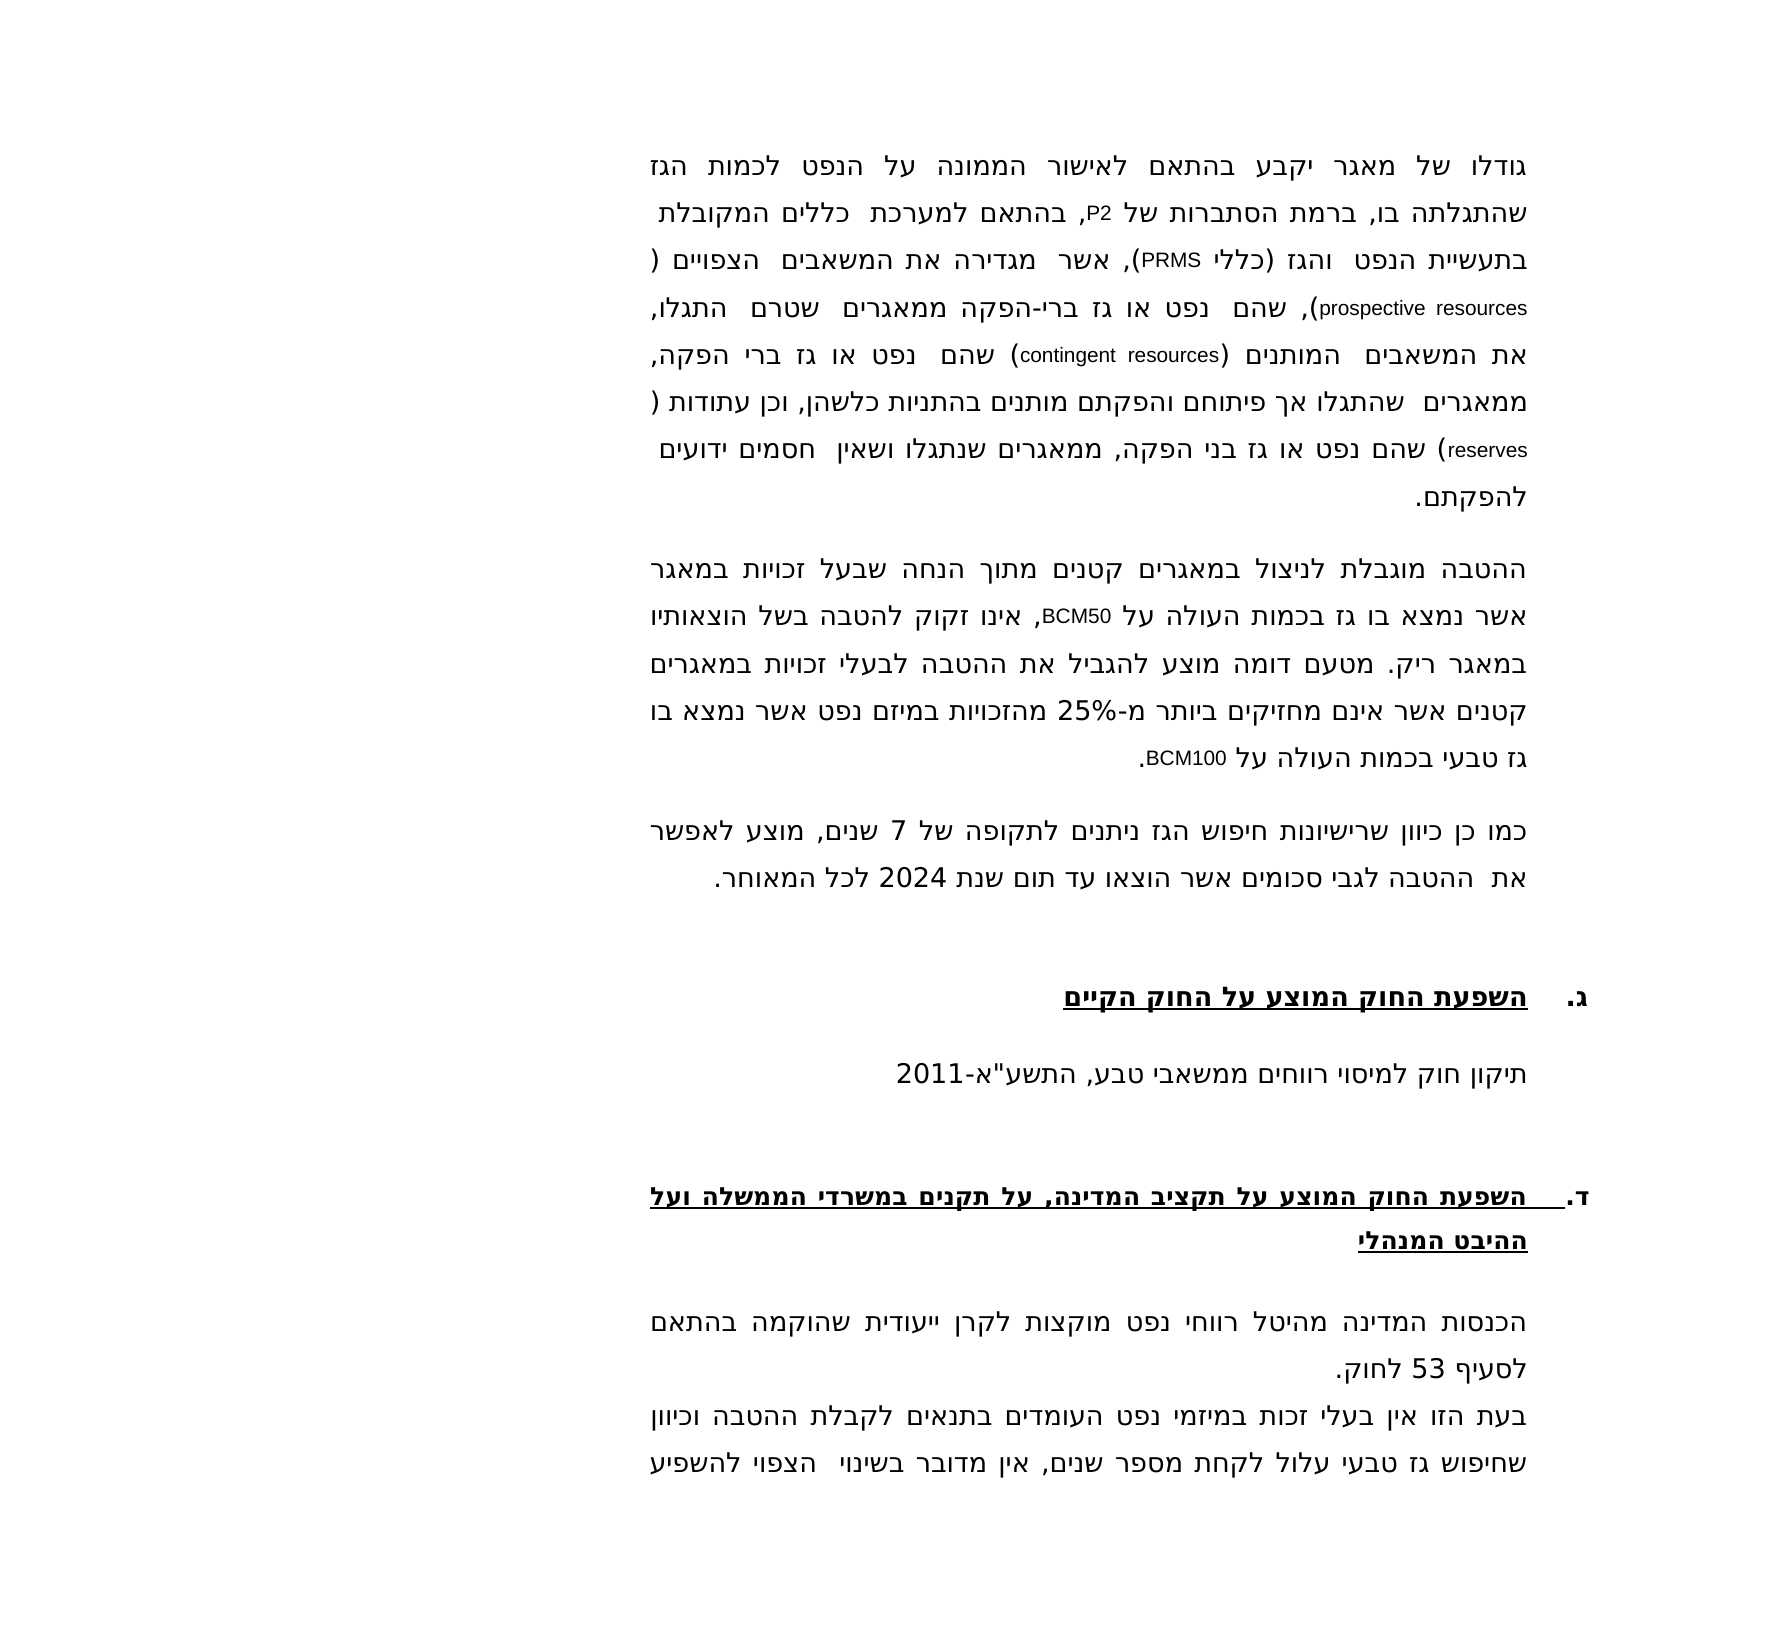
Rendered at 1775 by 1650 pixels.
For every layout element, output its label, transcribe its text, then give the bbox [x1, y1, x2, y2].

text גודלו של מאגר יקבע בהתאם לאישור הממונה על הנפט לכמות הגז שהתגלתה בו, ברמת הסתברות של P2, בהתאם למערכת כללים המקובלת בתעשיית הנפט והגז (כללי PRMS), אשר מגדירה את המשאבים הצפויים (prospective resources), שהם נפט או גז ברי-הפקה ממאגרים שטרם התגלו, את המשאבים המותנים (contingent resources) שהם נפט או גז ברי הפקה, ממאגרים שהתגלו אך פיתוחם והפקתם מותנים בהתניות כלשהן, וכן עתודות (reserves) שהם נפט או גז בני הפקה, ממאגרים שנתגלו ושאין חסמים ידועים להפקתם. [649, 150, 1528, 513]
text כמו כן כיוון שרישיונות חיפוש הגז ניתנים לתקופה של 7 שנים, מוצע לאפשר את ההטבה לגבי סכומים אשר הוצאו עד תום שנת 2024 לכל המאוחר. [649, 815, 1528, 894]
text ההטבה מוגבלת לניצול במאגרים קטנים מתוך הנחה שבעל זכויות במאגר אשר נמצא בו גז בכמות העולה על BCM50, אינו זקוק להטבה בשל הוצאותיו במאגר ריק. מטעם דומה מוצע להגביל את ההטבה לבעלי זכויות במאגרים קטנים אשר אינם מחזיקים ביותר מ-25% מהזכויות במיזם נפט אשר נמצא בו גז טבעי בכמות העולה על BCM100. [649, 553, 1528, 774]
list השפעת החוק המוצע על החוק הקיים [649, 981, 1565, 1013]
list הכנסות המדינה מהיטל רווחי נפט מוקצות לקרן ייעודית שהוקמה בהתאם לסעיף 53 לחוק. [649, 1306, 1528, 1385]
list השפעת החוק המוצע על תקציב המדינה, על תקנים במשרדי הממשלה ועל ההיבט המנהלי [649, 1182, 1565, 1255]
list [649, 1400, 1528, 1479]
list תיקון חוק למיסוי רווחים ממשאבי טבע, התשע"א-2011 [649, 1058, 1528, 1090]
